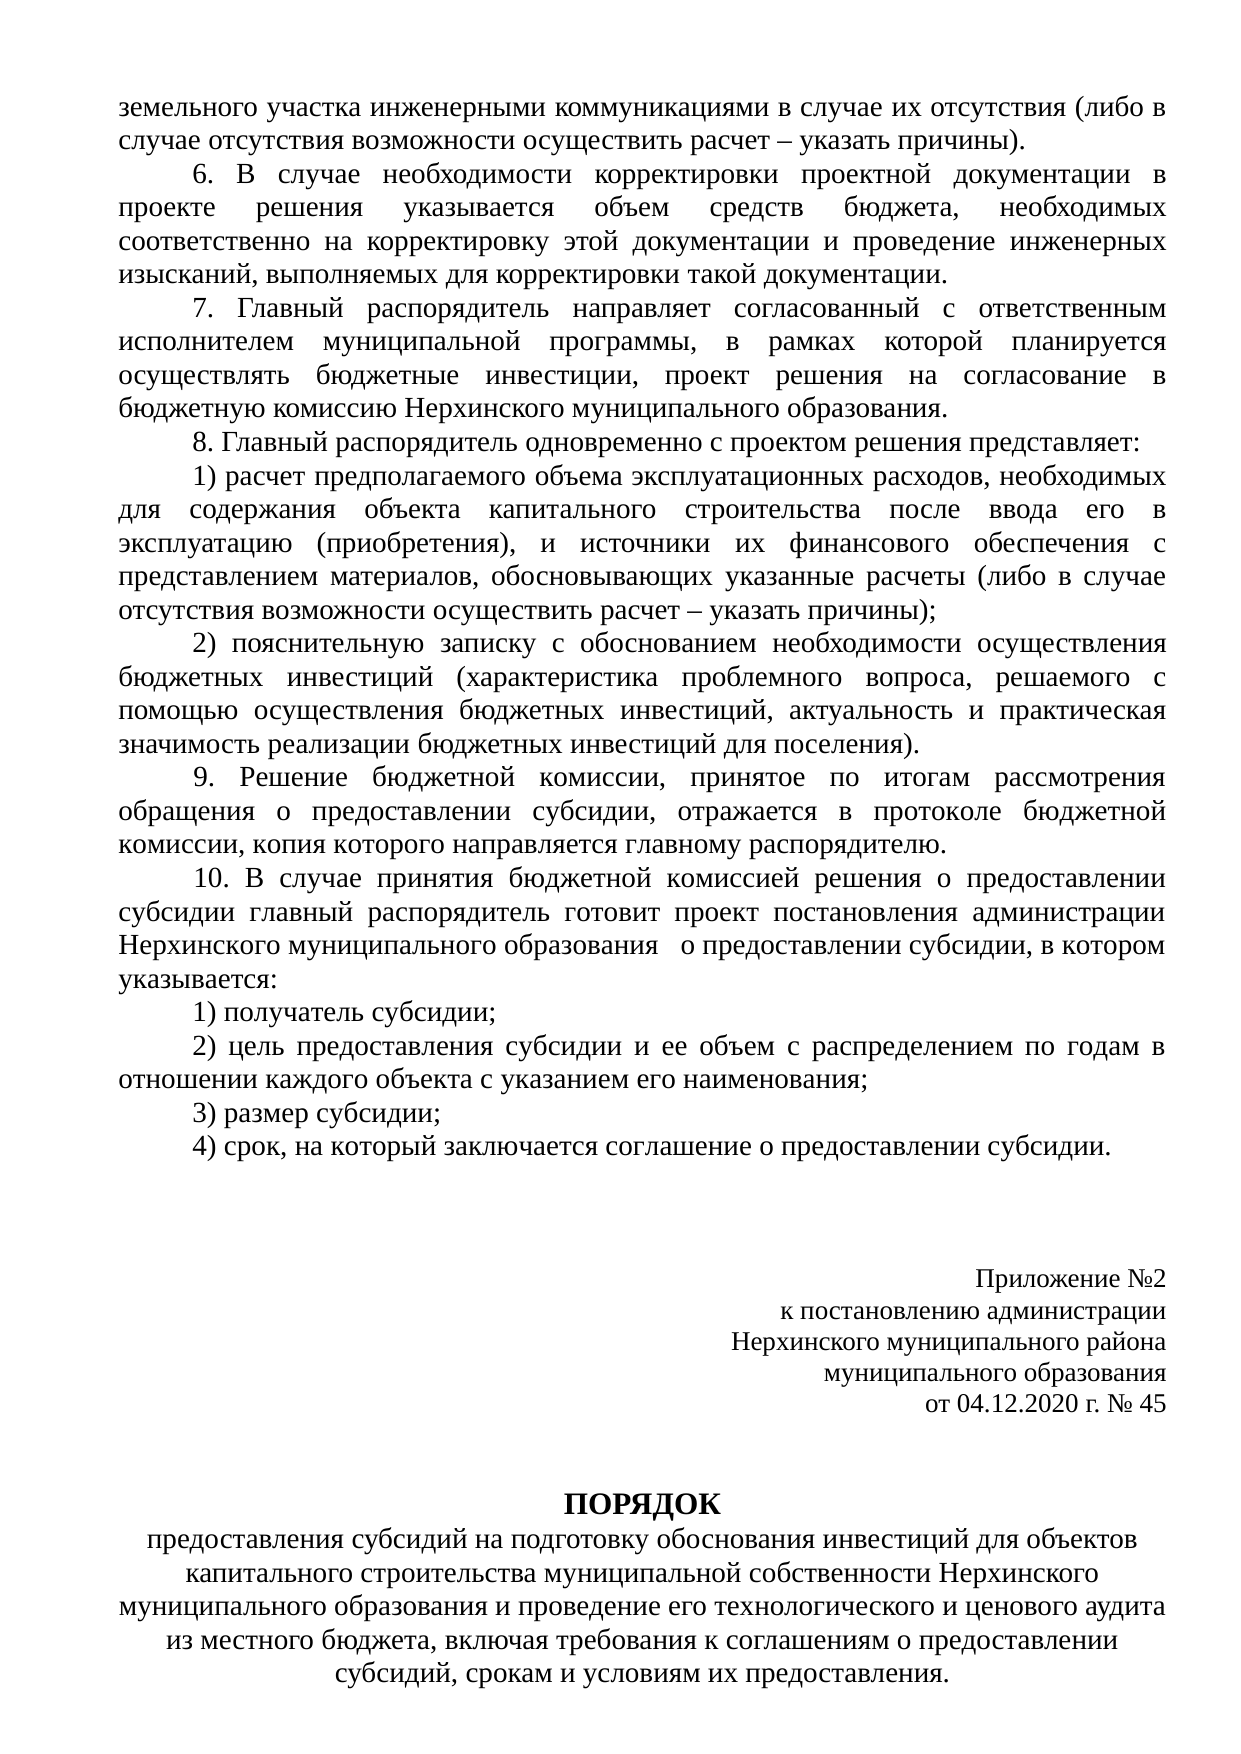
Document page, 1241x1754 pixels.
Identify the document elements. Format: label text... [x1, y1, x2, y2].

text Приложение №2 [118, 1263, 1167, 1294]
text 3) размер субсидии; [118, 1095, 1167, 1128]
text 10. В случае принятия бюджетной комиссией решения о предоставлении субсидии главный распорядитель готовит проект постановления администрации Нерхинского муниципального образования о предоставлении субсидии, в котором указывается: [118, 860, 1167, 994]
text 2) пояснительную записку с обоснованием необходимости осуществления бюджетных инвестиций (характеристика проблемного вопроса, решаемого с помощью осуществления бюджетных инвестиций, актуальность и практическая значимость реализации бюджетных инвестиций для поселения). [118, 625, 1167, 759]
text 8. Главный распорядитель одновременно с проектом решения представляет: [118, 424, 1167, 458]
text 2) цель предоставления субсидии и ее объем с распределением по годам в отношении каждого объекта с указанием его наименования; [118, 1028, 1167, 1095]
text 7. Главный распорядитель направляет согласованный с ответственным исполнителем муниципальной программы, в рамках которой планируется осуществлять бюджетные инвестиции, проект решения на согласование в бюджетную комиссию Нерхинского муниципального образования. [118, 290, 1167, 424]
text Нерхинского муниципального района [118, 1325, 1167, 1356]
text предоставления субсидий на подготовку обоснования инвестиций для объектов капитального строительства муниципальной собственности Нерхинского муниципального образования и проведение его технологического и ценового аудита из местного бюджета, включая требования к соглашениям о предоставлении субсидий, срокам и условиям их предоставления. [118, 1521, 1167, 1689]
text 6. В случае необходимости корректировки проектной документации в проекте решения указывается объем средств бюджета, необходимых соответственно на корректировку этой документации и проведение инженерных изысканий, выполняемых для корректировки такой документации. [118, 156, 1167, 290]
text 1) расчет предполагаемого объема эксплуатационных расходов, необходимых для содержания объекта капитального строительства после ввода его в эксплуатацию (приобретения), и источники их финансового обеспечения с представлением материалов, обосновывающих указанные расчеты (либо в случае отсутствия возможности осуществить расчет – указать причины); [118, 458, 1167, 625]
text к постановлению администрации [118, 1294, 1167, 1325]
text муниципального образования [118, 1356, 1167, 1387]
text от 04.12.2020 г. № 45 [118, 1387, 1167, 1418]
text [118, 89, 1167, 156]
text 9. Решение бюджетной комиссии, принятое по итогам рассмотрения обращения о предоставлении субсидии, отражается в протоколе бюджетной комиссии, копия которого направляется главному распорядителю. [118, 759, 1167, 860]
text 4) срок, на который заключается соглашение о предоставлении субсидии. [118, 1128, 1167, 1162]
text 1) получатель субсидии; [118, 994, 1167, 1028]
text ПОРЯДОК [118, 1485, 1167, 1521]
